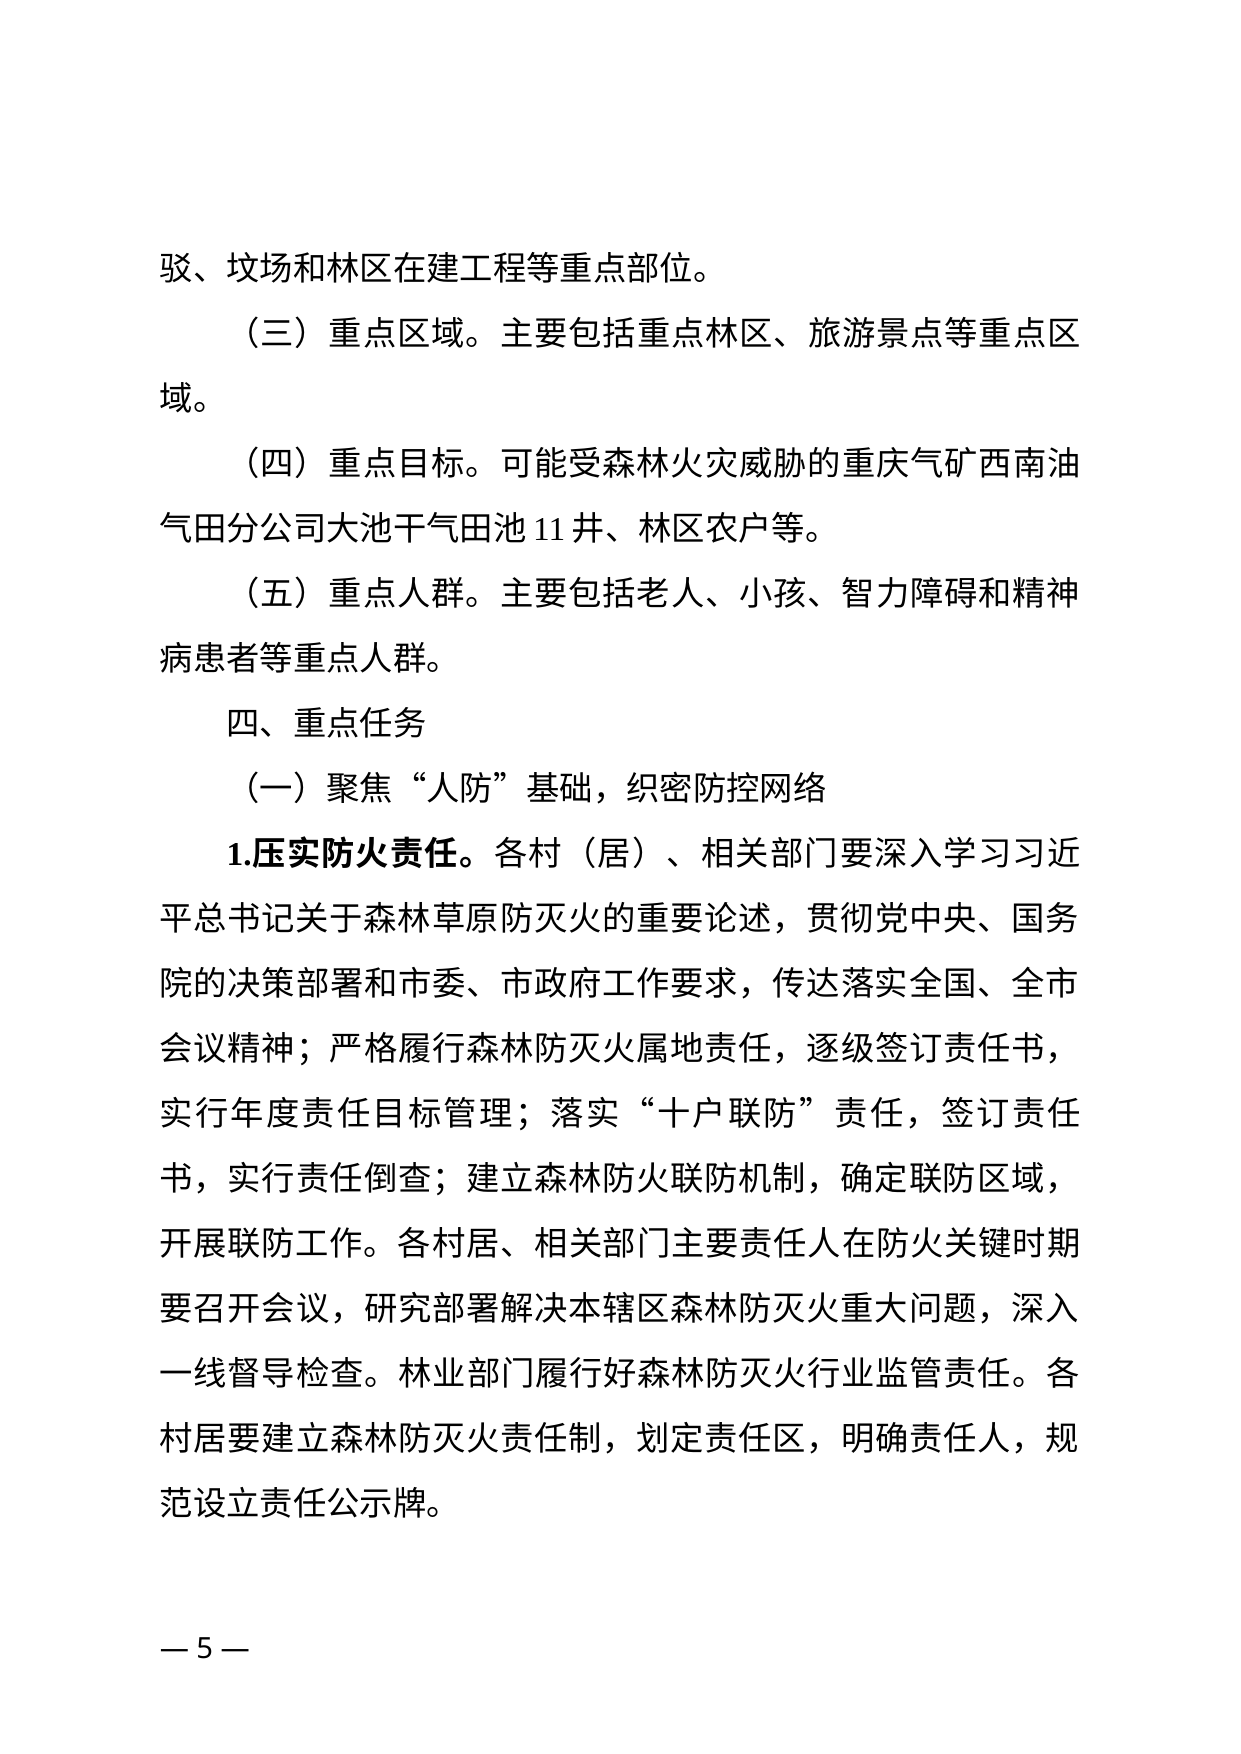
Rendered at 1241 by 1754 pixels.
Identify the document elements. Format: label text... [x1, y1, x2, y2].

text （四）重点目标。可能受森林火灾威胁的重庆气矿西南油气田分公司大池干气田池11井、林区农户等。 [159, 428, 1081, 558]
text 四、重点任务 [159, 688, 1081, 753]
text （一）聚焦“人防”基础，织密防控网络 [159, 753, 1081, 818]
text 1.压实防火责任。各村（居）、相关部门要深入学习习近平总书记关于森林草原防灭火的重要论述，贯彻党中央、国务院的决策部署和市委、市政府工作要求，传达落实全国、全市会议精神；严格履行森林防灭火属地责任，逐级签订责任书，实行年度责任目标管理；落实“十户联防”责任，签订责任书，实行责任倒查；建立森林防火联防机制，确定联防区域，开展联防工作。各村居、相关部门主要责任人在防火关键时期要召开会议，研究部署解决本辖区森林防灭火重大问题，深入一线督导检查。林业部门履行好森林防灭火行业监管责任。各村居要建立森林防灭火责任制，划定责任区，明确责任人，规范设立责任公示牌。 [159, 818, 1081, 1533]
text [159, 233, 1081, 298]
text （三）重点区域。主要包括重点林区、旅游景点等重点区域。 [159, 298, 1081, 428]
text （五）重点人群。主要包括老人、小孩、智力障碍和精神病患者等重点人群。 [159, 558, 1081, 688]
